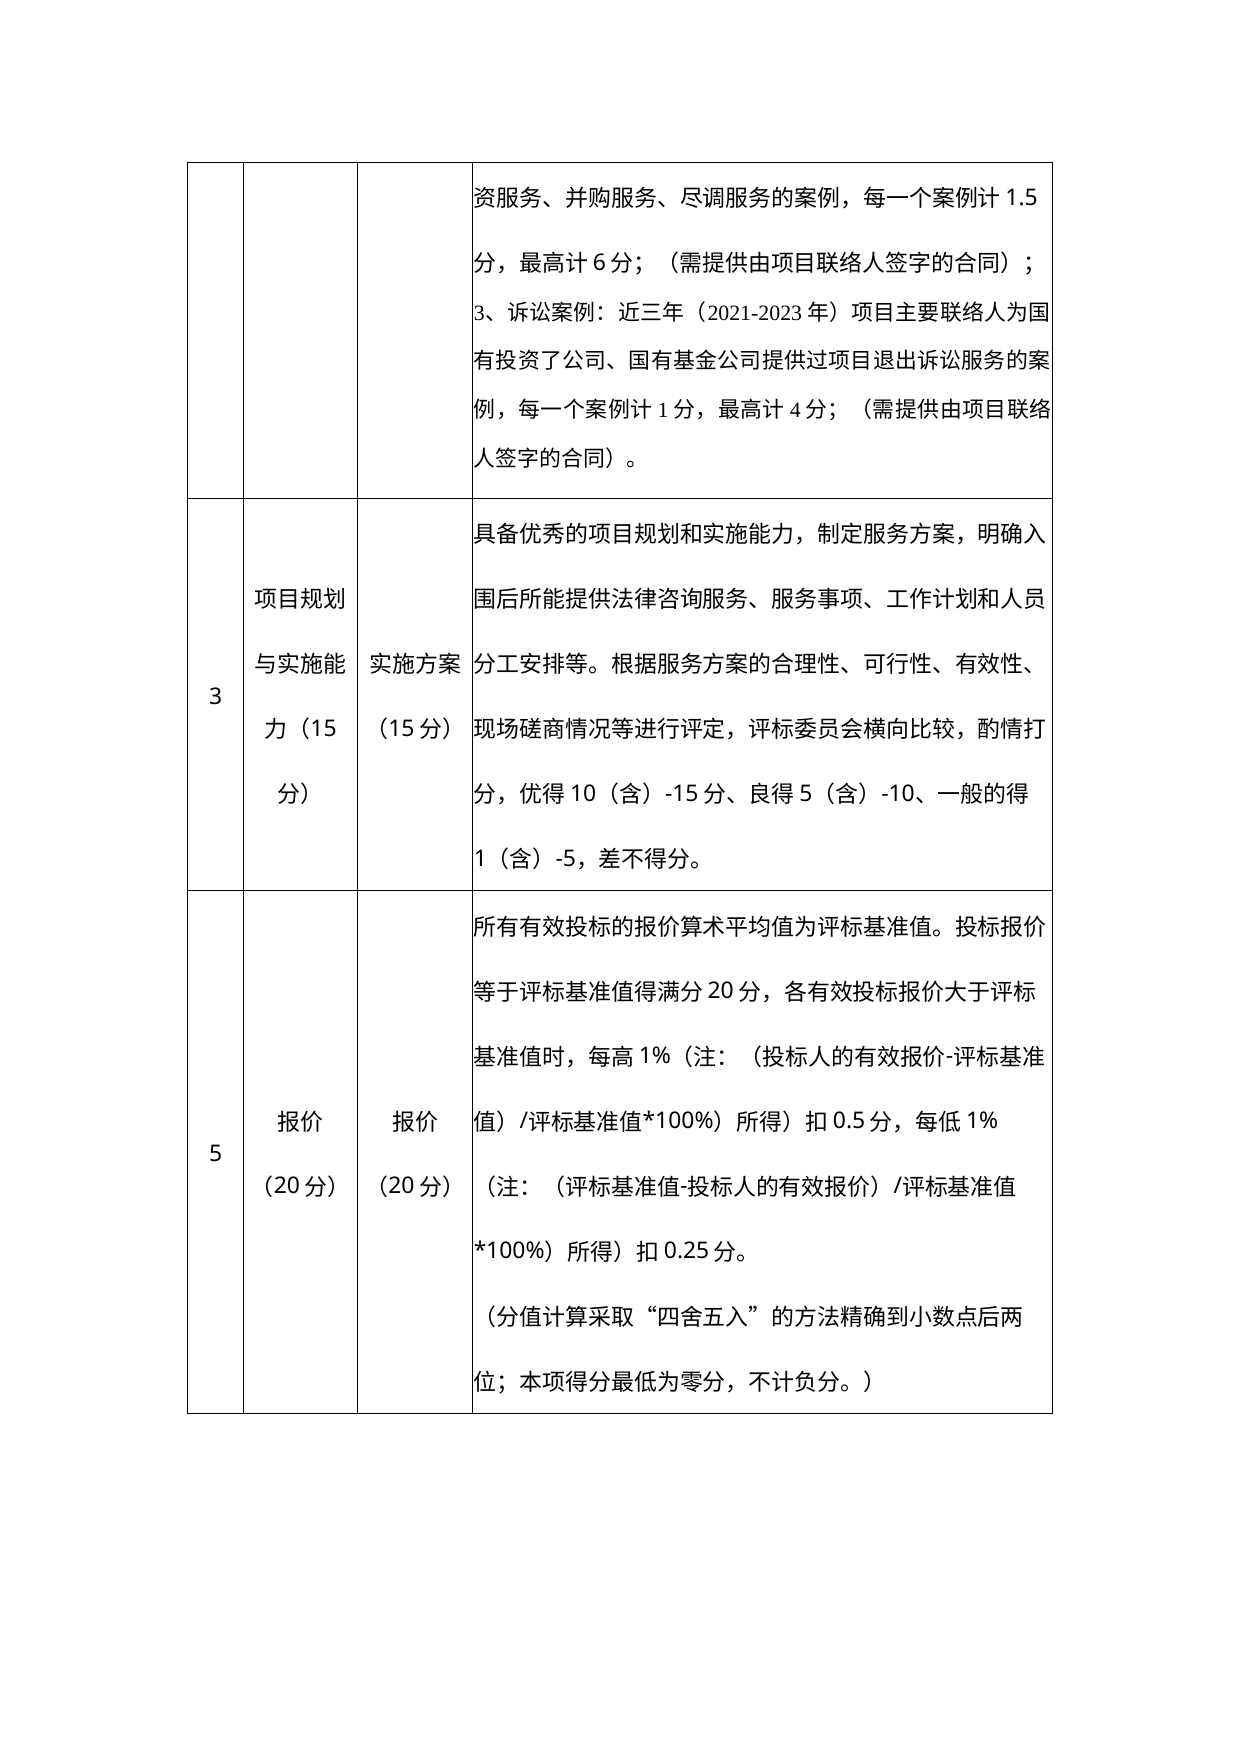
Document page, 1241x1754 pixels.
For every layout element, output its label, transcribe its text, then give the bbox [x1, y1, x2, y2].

table_cell 具备优秀的项目规划和实施能力，制定服务方案，明确入围后所能提供法律咨询服务、服务事项、工作计划和人员分工安排等。根据服务方案的合理性、可行性、有效性、现场磋商情况等进行评定，评标委员会横向比较，酌情打分，优得10（含）-15分、良得5（含）-10、一般的得1（含）-5，差不得分。 [473, 499, 1052, 890]
table_cell 报价 （20分） [244, 891, 357, 1413]
table_cell 3 [188, 499, 243, 890]
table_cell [473, 163, 1052, 498]
table_cell 实施方案 （15分） [358, 499, 472, 890]
table_cell 5 [188, 891, 243, 1413]
table_cell 报价 （20分） [358, 891, 472, 1413]
table_cell 所有有效投标的报价算术平均值为评标基准值。投标报价等于评标基准值得满分20分，各有效投标报价大于评标基准值时，每高1%（注：（投标人的有效报价-评标基准值）/评标基准值*100%）所得）扣0.5分，每低1%（注：（评标基准值-投标人的有效报价）/评标基准值*100%）所得）扣0.25分。 （分值计算采取“四舍五入”的方法精确到小数点后两位；本项得分最低为零分，不计负分。） [473, 891, 1052, 1413]
table_cell 项目规划与实施能力（15分） [244, 499, 357, 890]
